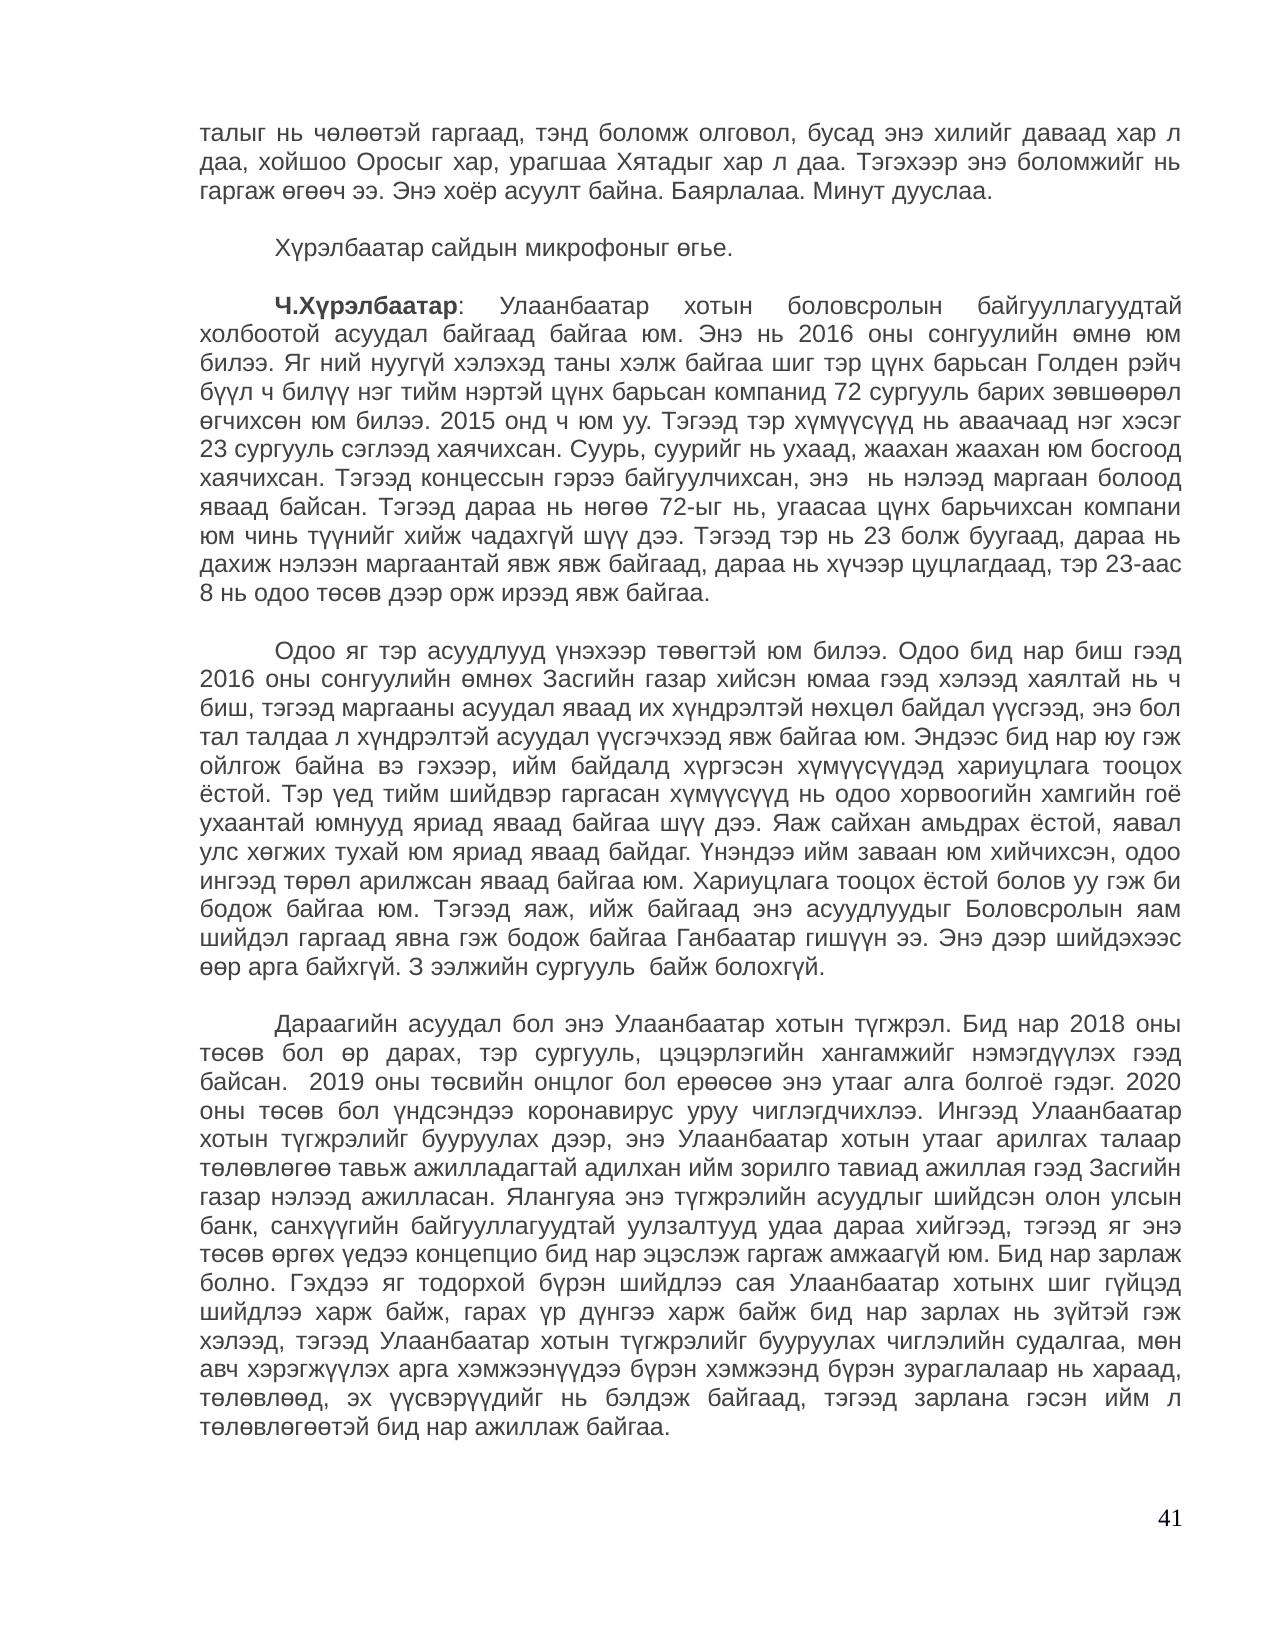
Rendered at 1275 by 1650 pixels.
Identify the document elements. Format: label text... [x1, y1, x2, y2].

text Хүрэлбаатар сайдын микрофоныг өгье. [199, 233, 1183, 262]
text Дараагийн асуудал бол энэ Улаанбаатар хотын түгжрэл. Бид нар 2018 оны төсөв бол өр дарах, тэр сургууль, цэцэрлэгийн хангамжийг нэмэгдүүлэх гээд байсан. 2019 оны төсвийн онцлог бол ерөөсөө энэ утааг алга болгоё гэдэг. 2020 оны төсөв бол үндсэндээ коронавирус уруу чиглэгдчихлээ. Ингээд Улаанбаатар хотын түгжрэлийг бууруулах дээр, энэ Улаанбаатар хотын утааг арилгах талаар төлөвлөгөө тавьж ажилладагтай адилхан ийм зорилго тавиад ажиллая гээд Засгийн газар нэлээд ажилласан. Ялангуяа энэ түгжрэлийн асуудлыг шийдсэн олон улсын банк, санхүүгийн байгууллагуудтай уулзалтууд удаа дараа хийгээд, тэгээд яг энэ төсөв өргөх үедээ концепцио бид нар эцэслэж гаргаж амжаагүй юм. Бид нар зарлаж болно. Гэхдээ яг тодорхой бүрэн шийдлээ сая Улаанбаатар хотынх шиг гүйцэд шийдлээ харж байж, гарах үр дүнгээ харж байж бид нар зарлах нь зүйтэй гэж хэлээд, тэгээд Улаанбаатар хотын түгжрэлийг бууруулах чиглэлийн судалгаа, мөн авч хэрэгжүүлэх арга хэмжээнүүдээ бүрэн хэмжээнд бүрэн зураглалаар нь хараад, төлөвлөөд, эх үүсвэрүүдийг нь бэлдэж байгаад, тэгээд зарлана гэсэн ийм л төлөвлөгөөтэй бид нар ажиллаж байгаа. [199, 1009, 1183, 1441]
text Одоо яг тэр асуудлууд үнэхээр төвөгтэй юм билээ. Одоо бид нар биш гээд 2016 оны сонгуулийн өмнөх Засгийн газар хийсэн юмаа гээд хэлээд хаялтай нь ч биш, тэгээд маргааны асуудал яваад их хүндрэлтэй нөхцөл байдал үүсгээд, энэ бол тал талдаа л хүндрэлтэй асуудал үүсгэчхээд явж байгаа юм. Эндээс бид нар юу гэж ойлгож байна вэ гэхээр, ийм байдалд хүргэсэн хүмүүсүүдэд хариуцлага тооцох ёстой. Тэр үед тийм шийдвэр гаргасан хүмүүсүүд нь одоо хорвоогийн хамгийн гоё ухаантай юмнууд яриад яваад байгаа шүү дээ. Яаж сайхан амьдрах ёстой, яавал улс хөгжих тухай юм яриад яваад байдаг. Үнэндээ ийм заваан юм хийчихсэн, одоо ингээд төрөл арилжсан яваад байгаа юм. Хариуцлага тооцох ёстой болов уу гэж би бодож байгаа юм. Тэгээд яаж, ийж байгаад энэ асуудлуудыг Боловсролын яам шийдэл гаргаад явна гэж бодож байгаа Ганбаатар гишүүн ээ. Энэ дээр шийдэхээс өөр арга байхгүй. З ээлжийн сургууль байж болохгүй. [199, 636, 1183, 981]
text Ч.Хүрэлбаатар: Улаанбаатар хотын боловсролын байгууллагуудтай холбоотой асуудал байгаад байгаа юм. Энэ нь 2016 оны сонгуулийн өмнө юм билээ. Яг ний нуугүй хэлэхэд таны хэлж байгаа шиг тэр цүнх барьсан Голден рэйч бүүл ч билүү нэг тийм нэртэй цүнх барьсан компанид 72 сургууль барих зөвшөөрөл өгчихсөн юм билээ. 2015 онд ч юм уу. Тэгээд тэр хүмүүсүүд нь аваачаад нэг хэсэг 23 сургууль сэглээд хаячихсан. Суурь, суурийг нь ухаад, жаахан жаахан юм босгоод хаячихсан. Тэгээд концессын гэрээ байгуулчихсан, энэ нь нэлээд маргаан болоод яваад байсан. Тэгээд дараа нь нөгөө 72-ыг нь, угаасаа цүнх барьчихсан компани юм чинь түүнийг хийж чадахгүй шүү дээ. Тэгээд тэр нь 23 болж буугаад, дараа нь дахиж нэлээн маргаантай явж явж байгаад, дараа нь хүчээр цуцлагдаад, тэр 23-аас 8 нь одоо төсөв дээр орж ирээд явж байгаа. [199, 291, 1183, 607]
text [199, 118, 1183, 204]
